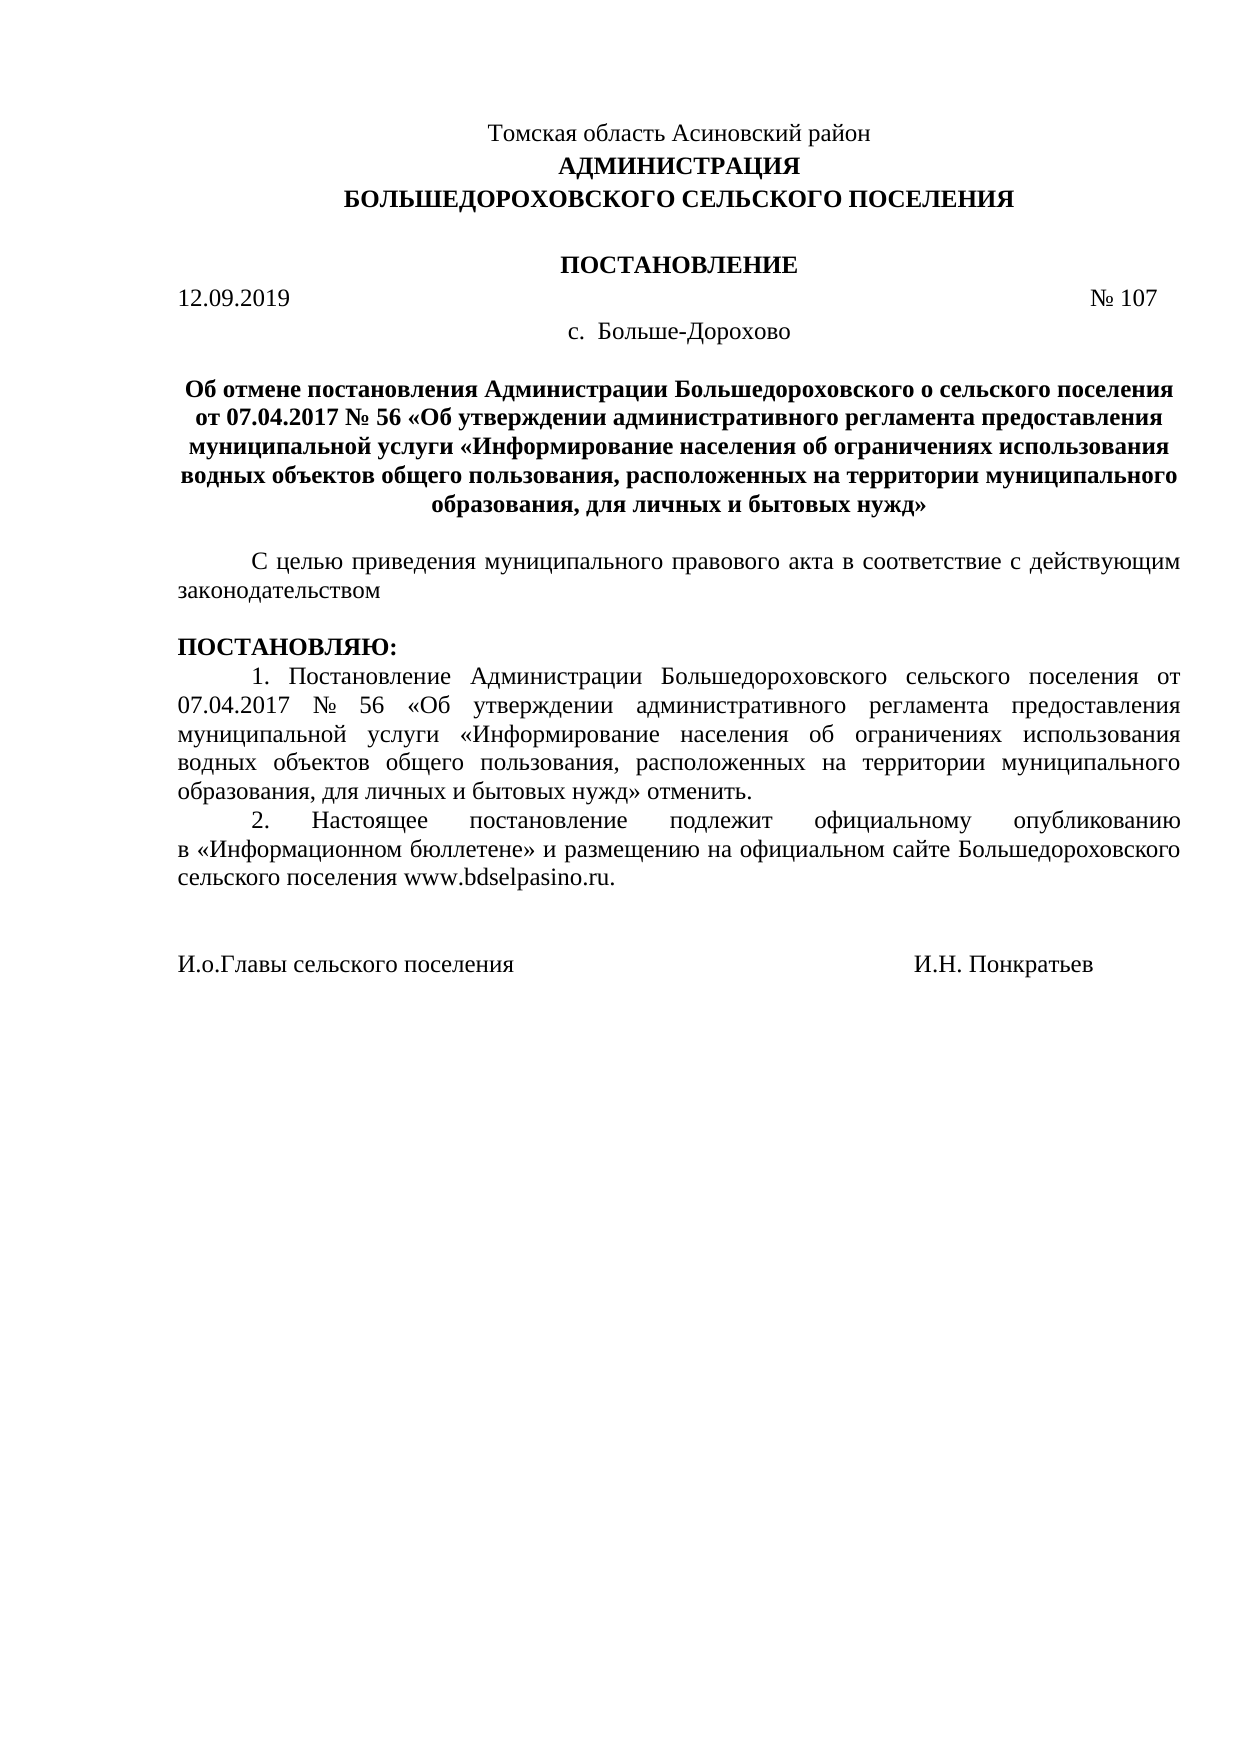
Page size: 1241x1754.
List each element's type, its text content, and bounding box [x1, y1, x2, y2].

text БОЛЬШЕДОРОХОВСКОГО СЕЛЬСКОГО ПОСЕЛЕНИЯ [177, 184, 1181, 213]
text АДМИНИСТРАЦИЯ [177, 151, 1181, 180]
text 1. Постановление Администрации Большедороховского сельского поселения от 07.04.2017 № 56 «Об утверждении административного регламента предоставления муниципальной услуги «Информирование населения об ограничениях использования водных объектов общего пользования, расположенных на территории муниципального образования, для личных и бытовых нужд» отменить. [177, 661, 1181, 805]
text Об отмене постановления Администрации Большедороховского о сельского поселения от 07.04.2017 № 56 «Об утверждении административного регламента предоставления [177, 374, 1181, 431]
text 12.09.2019 № 107 [177, 283, 1181, 312]
text Томская область Асиновский район [177, 118, 1181, 147]
text И.о.Главы сельского поселения И.Н. Понкратьев [177, 949, 1181, 977]
text ПОСТАНОВЛЯЮ: [177, 632, 1181, 661]
text 2. Настоящее постановление подлежит официальному опубликованию в «Информационном бюллетене» и размещению на официальном сайте Большедороховского сельского поселения www.bdselpasino.ru. [177, 805, 1181, 891]
text С целью приведения муниципального правового акта в соответствие с действующим законодательством [177, 546, 1181, 604]
text муниципальной услуги «Информирование населения об ограничениях использования водных объектов общего пользования, расположенных на территории муниципального образования, для личных и бытовых нужд» [177, 431, 1181, 517]
text с. Больше-Дорохово [177, 316, 1181, 345]
text ПОСТАНОВЛЕНИЕ [177, 250, 1181, 279]
